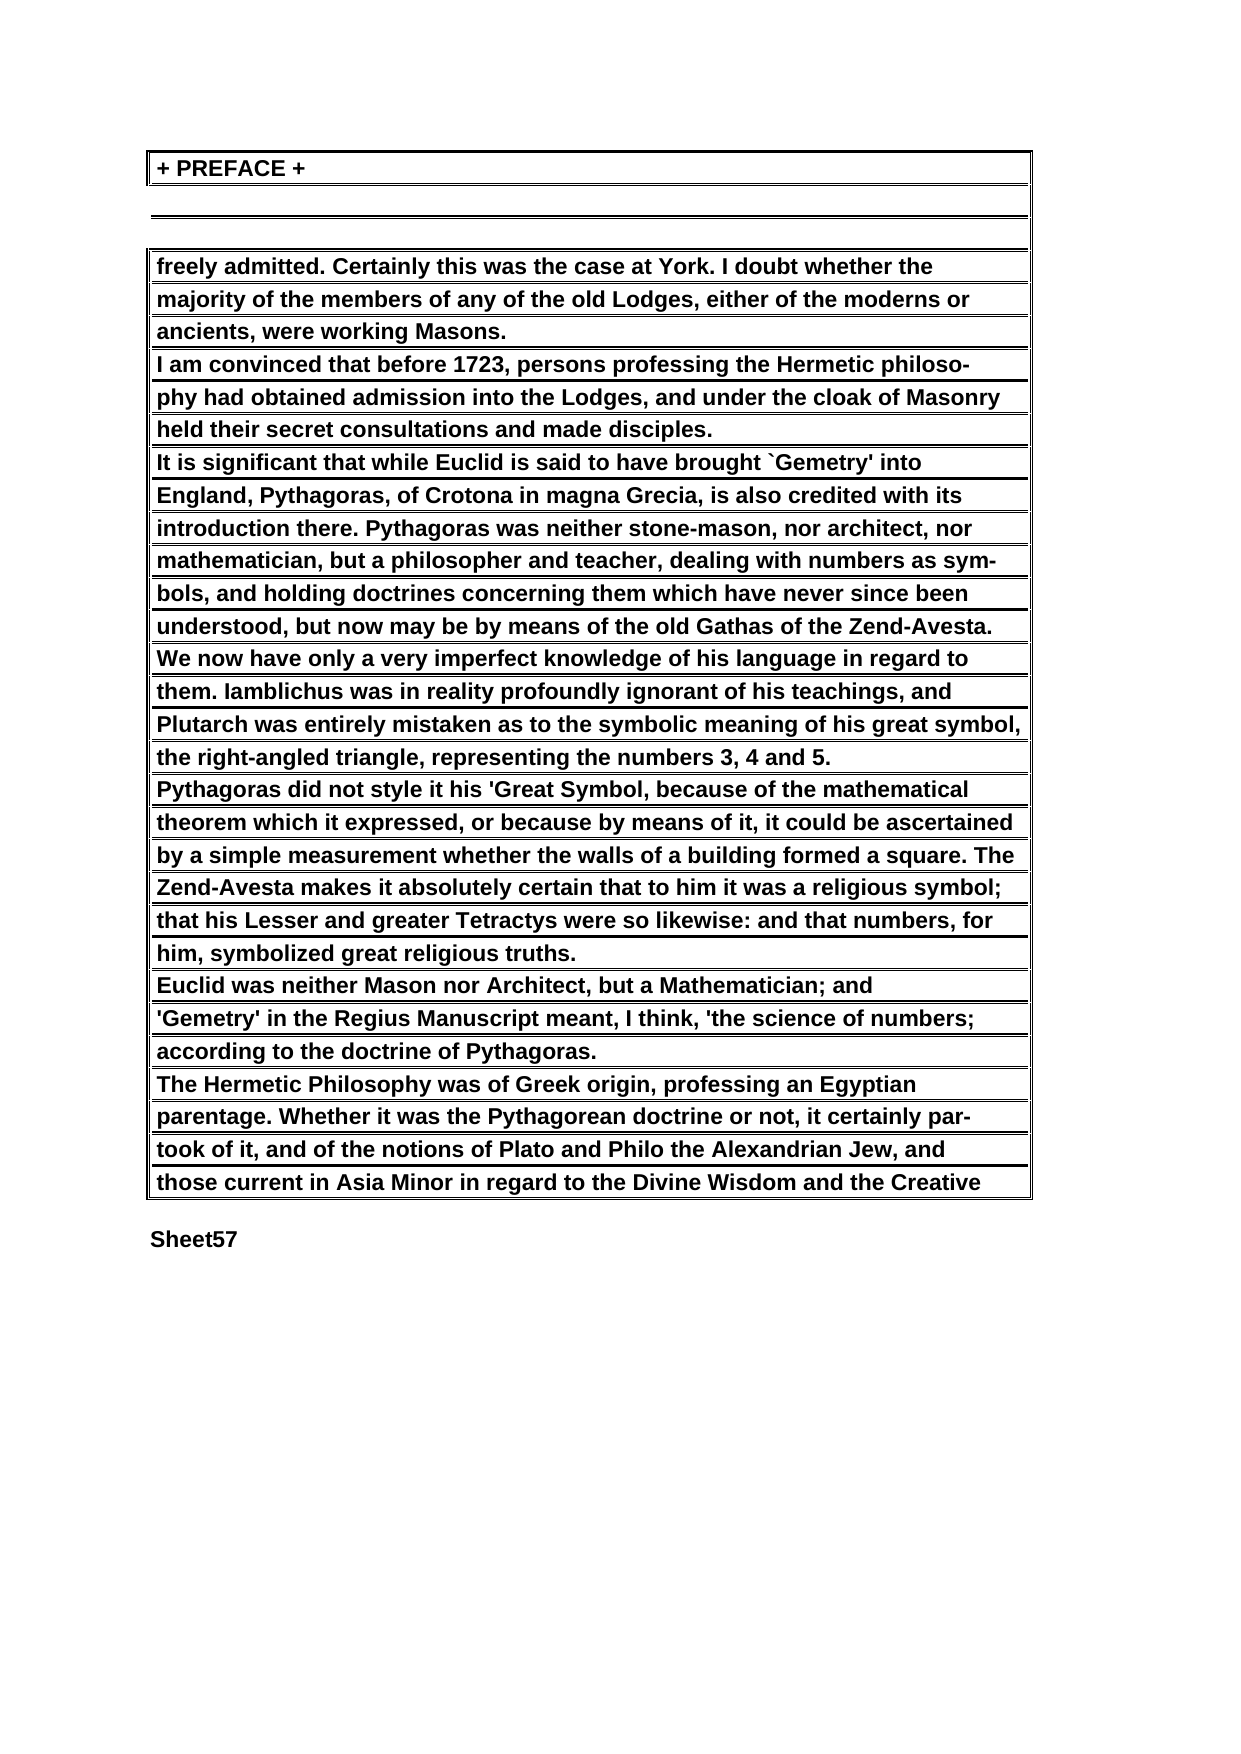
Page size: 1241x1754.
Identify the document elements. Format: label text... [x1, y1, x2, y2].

table_cell [148, 215, 1030, 248]
table_cell Pythagoras did not style it his 'Great Symbol, because of the mathematical [150, 771, 1030, 804]
table_cell We now have only a very imperfect knowledge of his language in regard to [148, 641, 1031, 673]
table_cell the right-angled triangle, representing the numbers 3, 4 and 5. [148, 739, 1031, 771]
table_cell The Hermetic Philosophy was of Greek origin, professing an Egyptian [148, 1066, 1031, 1098]
table_header + PREFACE + [150, 153, 1030, 183]
table_cell held their secret consultations and made disciples. [148, 412, 1031, 444]
table_cell Zend-Avesta makes it absolutely certain that to him it was a religious symbol; [150, 870, 1030, 902]
table_cell Euclid was neither Mason nor Architect, but a Mathematician; and [148, 968, 1031, 1000]
table_cell It is significant that while Euclid is said to have brought `Gemetry' into [150, 444, 1030, 477]
table_cell 'Gemetry' in the Regius Manuscript meant, I think, 'the science of numbers; [150, 1000, 1030, 1033]
table_cell those current in Asia Minor in regard to the Divine Wisdom and the Creative [150, 1164, 1030, 1197]
text Sheet57 [150, 1200, 1090, 1285]
table_cell [148, 183, 1031, 215]
table_cell according to the doctrine of Pythagoras. [150, 1033, 1030, 1066]
table_cell ancients, were working Masons. [150, 314, 1030, 346]
table_cell parentage. Whether it was the Pythagorean doctrine or not, it certainly par- [150, 1099, 1030, 1131]
table_cell introduction there. Pythagoras was neither stone-mason, nor architect, nor [148, 510, 1031, 542]
table_cell England, Pythagoras, of Crotona in magna Grecia, is also credited with its [150, 477, 1030, 510]
table_cell I am convinced that before 1723, persons professing the Hermetic philoso- [150, 346, 1030, 379]
table_cell freely admitted. Certainly this was the case at York. I doubt whether the [150, 248, 1030, 281]
table_cell mathematician, but a philosopher and teacher, dealing with numbers as sym- [150, 543, 1030, 575]
table_cell by a simple measurement whether the walls of a building formed a square. The [148, 837, 1031, 869]
table_cell bols, and holding doctrines concerning them which have never since been [150, 575, 1030, 608]
table_cell phy had obtained admission into the Lodges, and under the cloak of Masonry [150, 379, 1030, 412]
table_cell him, symbolized great religious truths. [150, 935, 1030, 968]
table_cell theorem which it expressed, or because by means of it, it could be ascertained [150, 804, 1030, 837]
table_cell majority of the members of any of the old Lodges, either of the moderns or [148, 281, 1031, 313]
table_cell took of it, and of the notions of Plato and Philo the Alexandrian Jew, and [150, 1131, 1030, 1164]
table_cell that his Lesser and greater Tetractys were so likewise: and that numbers, for [150, 902, 1030, 935]
table_cell understood, but now may be by means of the old Gathas of the Zend-Avesta. [148, 608, 1031, 641]
table_cell Plutarch was entirely mistaken as to the symbolic meaning of his great symbol, [150, 706, 1030, 739]
table_cell them. Iamblichus was in reality profoundly ignorant of his teachings, and [150, 673, 1030, 706]
